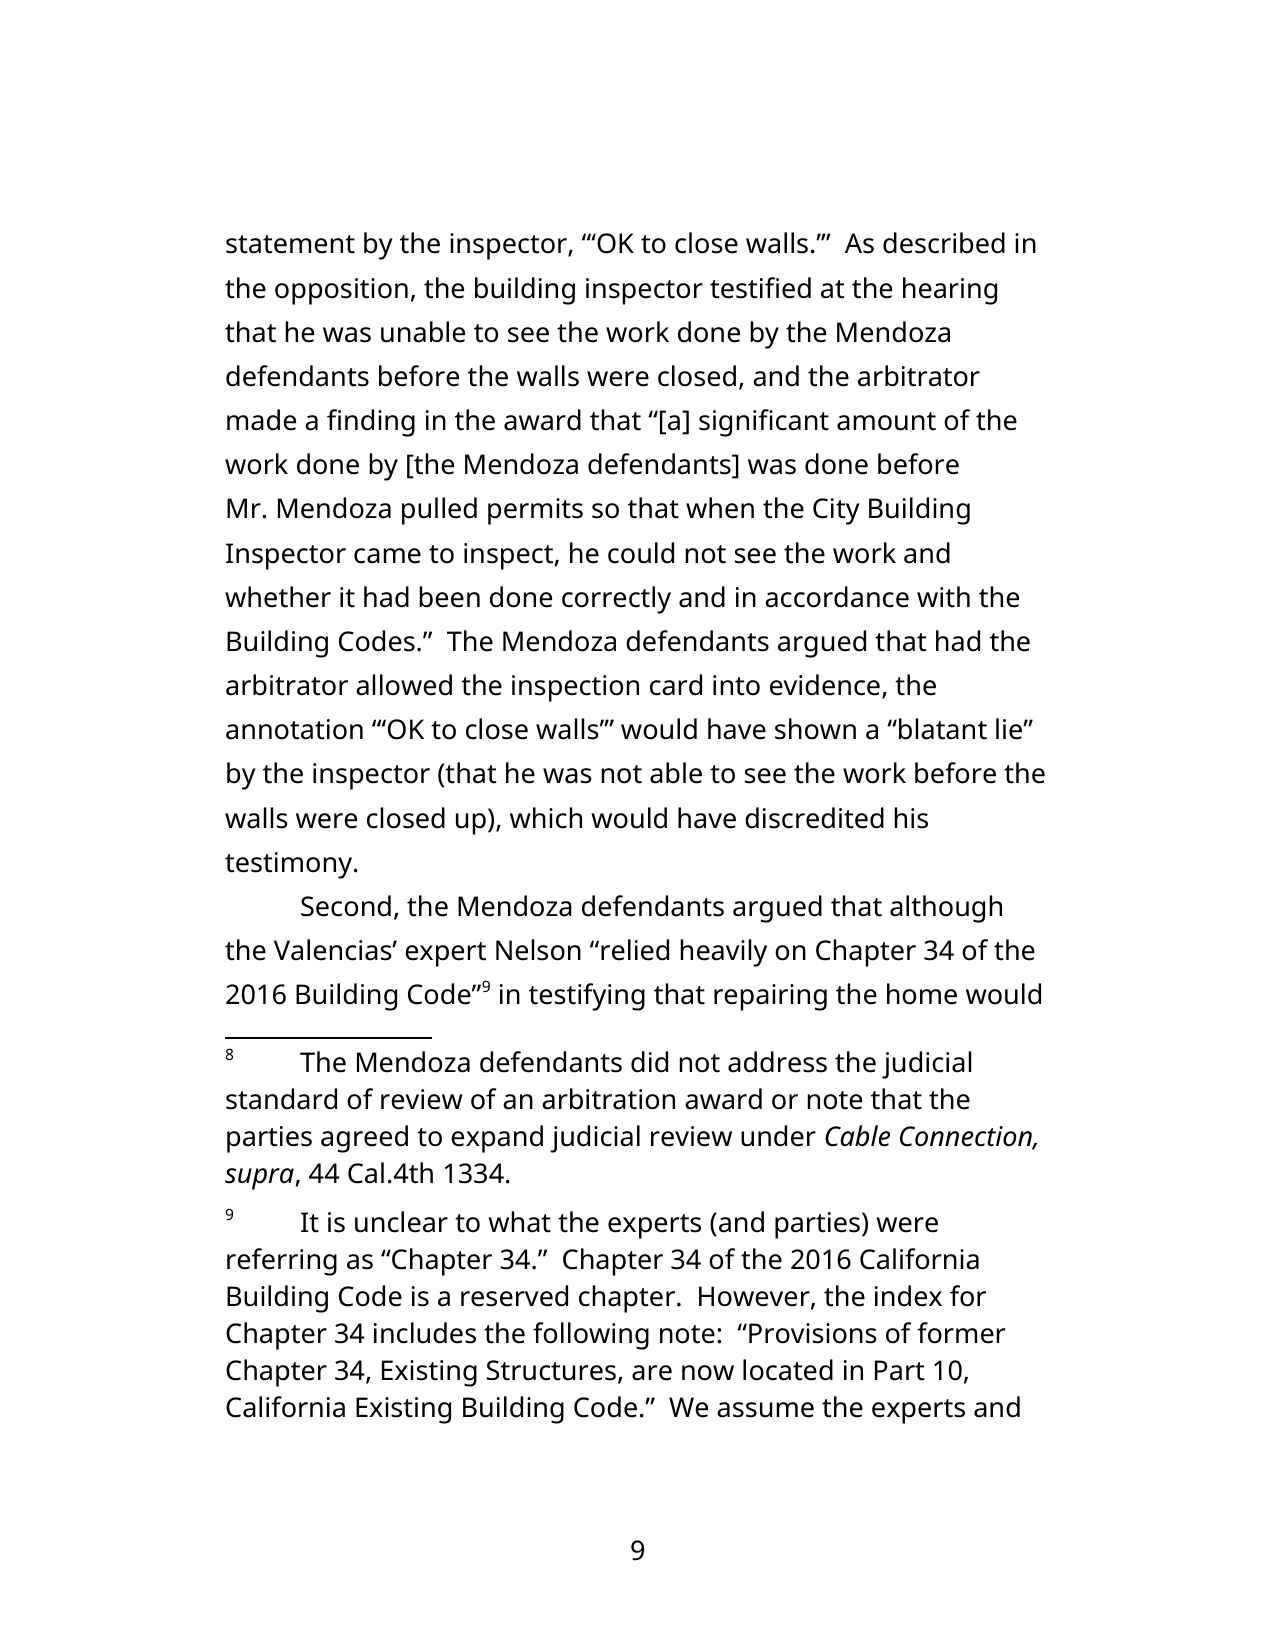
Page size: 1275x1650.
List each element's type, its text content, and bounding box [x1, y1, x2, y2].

text The Mendoza defendants in their opposition argued the arbitrator’s refusal to consider two items of critical evidence constituted grounds to vacate the award. First, the arbitrator excluded a building inspection card that on its back “included a statement by the inspector, “‘OK to close walls.’” As described in the opposition, the building inspector testified at the hearing that he was unable to see the work done by the Mendoza defendants before the walls were closed, and the arbitrator made a finding in the award that “[a] significant amount of the work done by [the Mendoza defendants] was done before Mr. Mendoza pulled permits so that when the City Building Inspector came to inspect, he could not see the work and whether it had been done correctly and in accordance with the Building Codes.” The Mendoza defendants argued that had the arbitrator allowed the inspection card into evidence, the annotation “‘OK to close walls’” would have shown a “blatant lie” by the inspector (that he was not able to see the work before the walls were closed up), which would have discredited his testimony. [225, 225, 1050, 880]
text Second, the Mendoza defendants argued that although the Valencias’ expert Nelson “relied heavily on Chapter 34 of the 2016 Building Code” in testifying that repairing the home would require a complete code upgrade, including opening up walls and constructing shear walls throughout the structure, the arbitrator precluded the Mendoza defendants’ expert (Richmond) from testifying that Chapter 34 did not apply to the subject repairs, ruling that Richmond’s testimony “exceeded the scope of his deposition testimony.” As a result, Nelson’s testimony about the significant corrective work necessary for code compliance was left unchallenged, inflating the damages award, which was predicated on “the largest repair scenario, including the repairs which were outlined by Mr. Nelson.” [225, 887, 1050, 1013]
